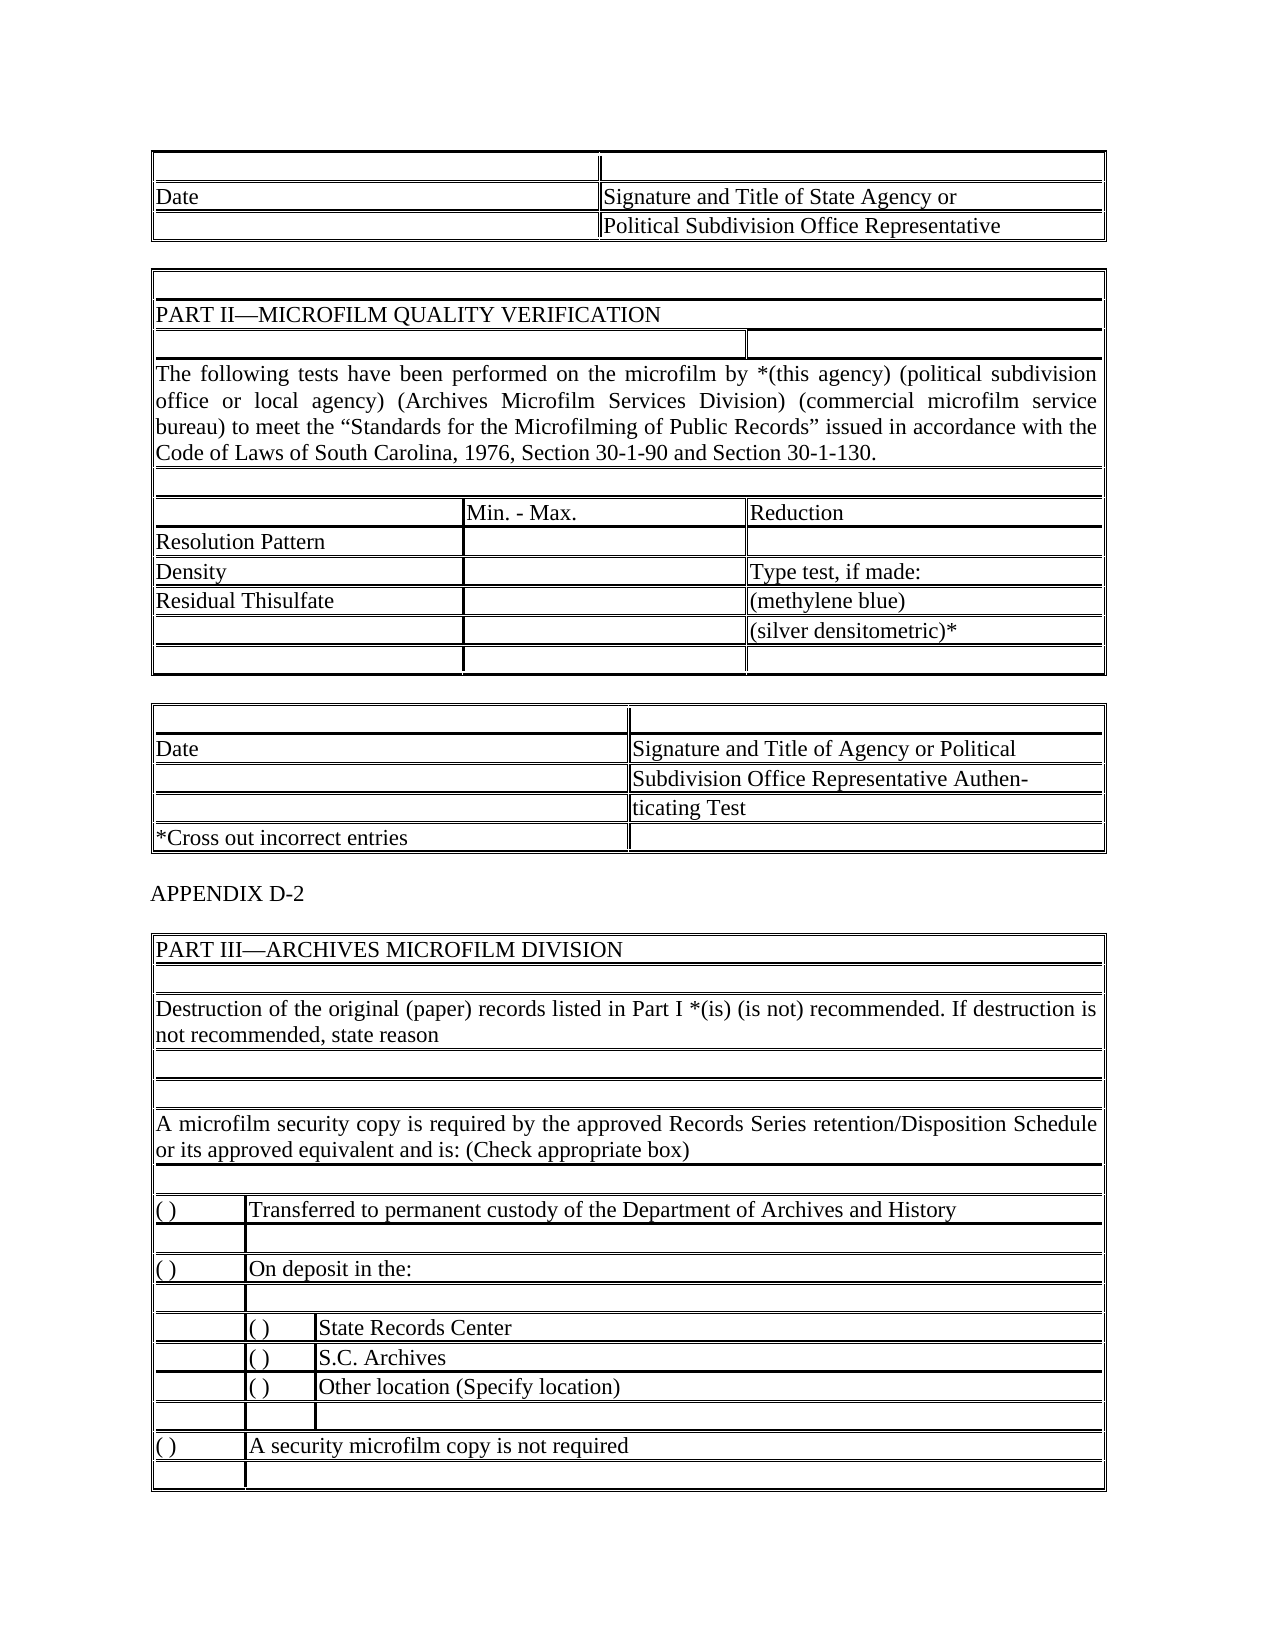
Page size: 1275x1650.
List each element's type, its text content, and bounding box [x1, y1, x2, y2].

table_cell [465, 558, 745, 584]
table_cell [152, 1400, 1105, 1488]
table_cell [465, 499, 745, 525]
text APPENDIX D-2 [150, 880, 1125, 906]
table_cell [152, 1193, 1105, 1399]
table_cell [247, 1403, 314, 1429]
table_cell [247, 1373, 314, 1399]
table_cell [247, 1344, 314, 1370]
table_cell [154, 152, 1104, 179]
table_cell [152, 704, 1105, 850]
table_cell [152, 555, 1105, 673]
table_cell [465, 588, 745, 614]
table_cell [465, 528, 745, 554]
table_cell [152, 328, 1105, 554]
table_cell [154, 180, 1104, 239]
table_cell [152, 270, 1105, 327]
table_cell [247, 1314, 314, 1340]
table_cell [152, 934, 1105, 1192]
